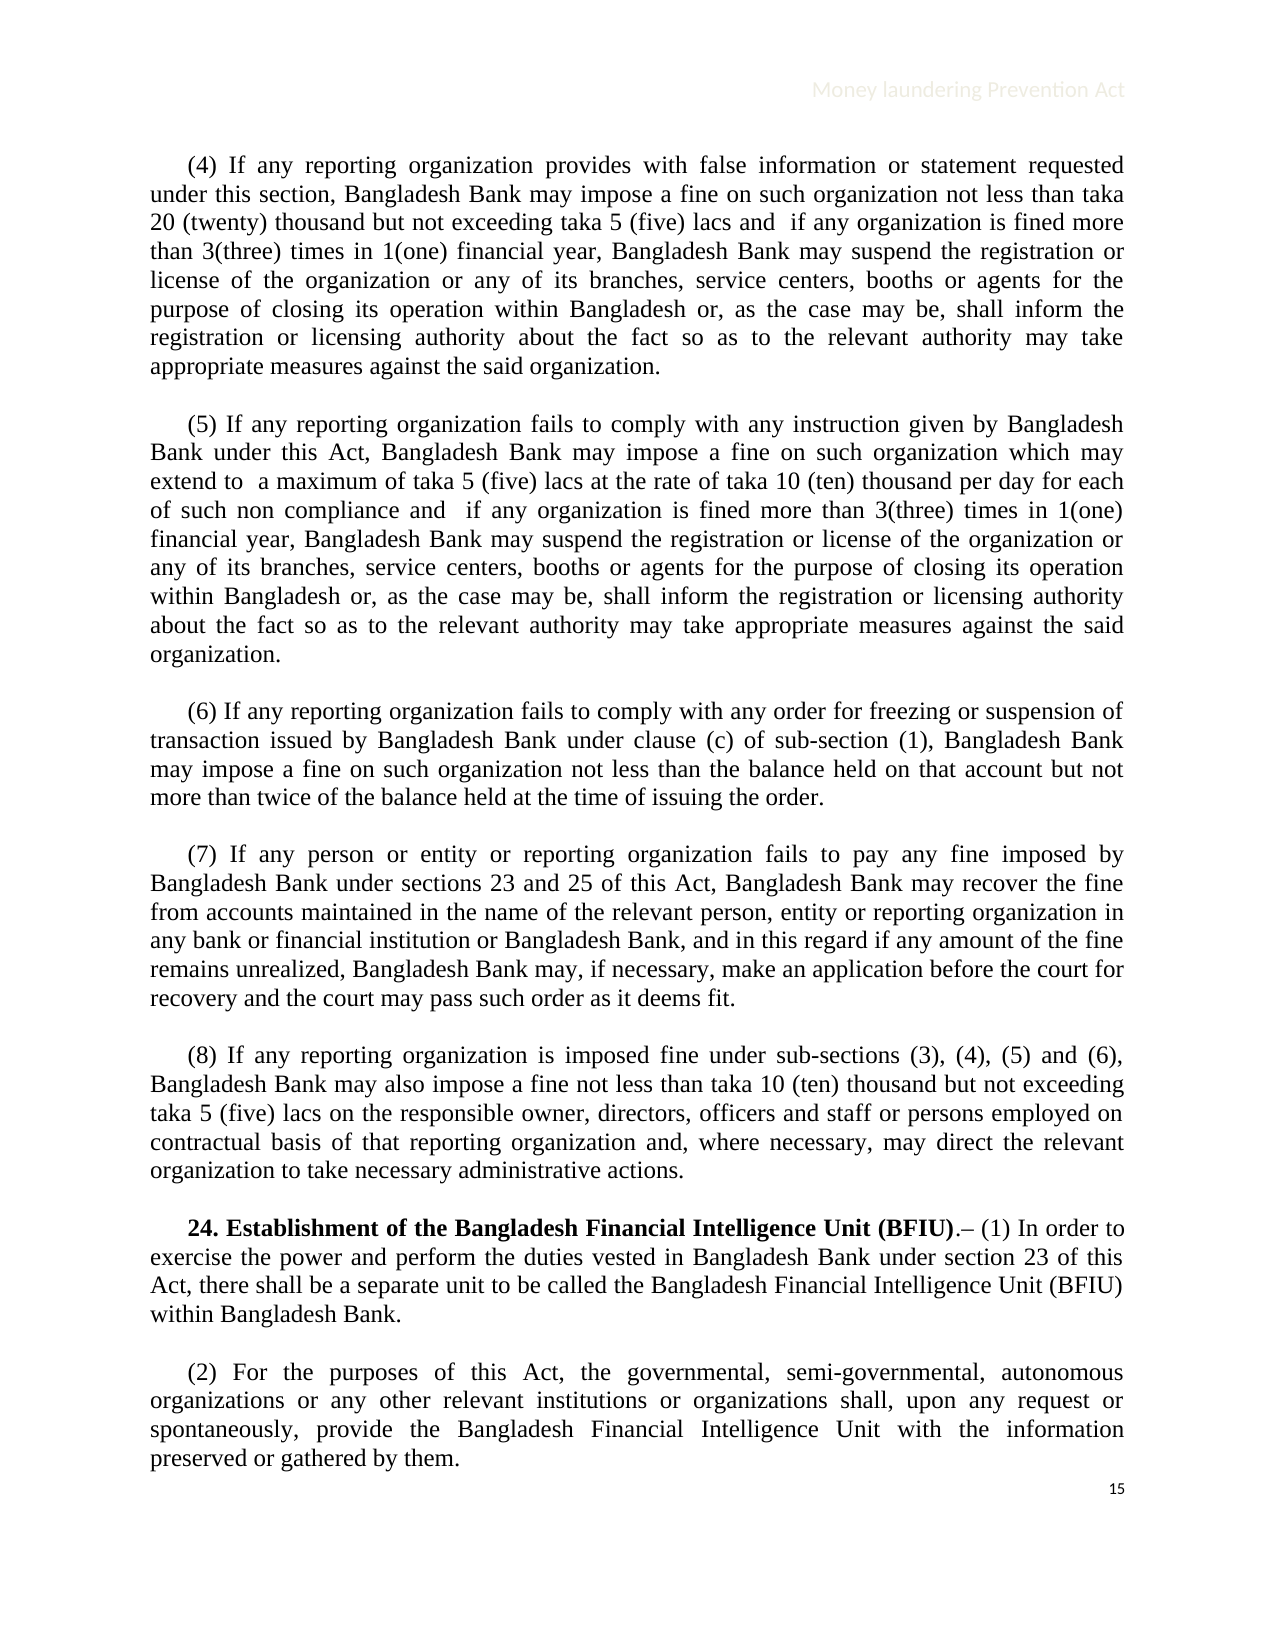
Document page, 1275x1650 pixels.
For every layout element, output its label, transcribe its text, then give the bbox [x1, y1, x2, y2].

list (8) If any reporting organization is imposed fine under sub-sections (3), (4), (5) and (6), Bangladesh Bank may also impose a fine not less than taka 10 (ten) thousand but not exceeding taka 5 (five) lacs on the responsible owner, directors, officers and staff or persons employed on contractual basis of that reporting organization and, where necessary, may direct the relevant organization to take necessary administrative actions. [150, 1041, 1125, 1184]
list (6) If any reporting organization fails to comply with any order for freezing or suspension of transaction issued by Bangladesh Bank under clause (c) of sub-section (1), Bangladesh Bank may impose a fine on such organization not less than the balance held on that account but not more than twice of the balance held at the time of issuing the order. [150, 696, 1125, 811]
list (4) If any reporting organization provides with false information or statement requested under this section, Bangladesh Bank may impose a fine on such organization not less than taka 20 (twenty) thousand but not exceeding taka 5 (five) lacs and if any organization is fined more than 3(three) times in 1(one) financial year, Bangladesh Bank may suspend the registration or license of the organization or any of its branches, service centers, booths or agents for the purpose of closing its operation within Bangladesh or, as the case may be, shall inform the registration or licensing authority about the fact so as to the relevant authority may take appropriate measures against the said organization. [150, 150, 1125, 380]
list (5) If any reporting organization fails to comply with any instruction given by Bangladesh Bank under this Act, Bangladesh Bank may impose a fine on such organization which may extend to a maximum of taka 5 (five) lacs at the rate of taka 10 (ten) thousand per day for each of such non compliance and if any organization is fined more than 3(three) times in 1(one) financial year, Bangladesh Bank may suspend the registration or license of the organization or any of its branches, service centers, booths or agents for the purpose of closing its operation within Bangladesh or, as the case may be, shall inform the registration or licensing authority about the fact so as to the relevant authority may take appropriate measures against the said organization. [150, 409, 1125, 667]
list (2) For the purposes of this Act, the governmental, semi-governmental, autonomous organizations or any other relevant institutions or organizations shall, upon any request or spontaneously, provide the Bangladesh Financial Intelligence Unit with the information preserved or gathered by them. [150, 1357, 1125, 1472]
list (7) If any person or entity or reporting organization fails to pay any fine imposed by Bangladesh Bank under sections 23 and 25 of this Act, Bangladesh Bank may recover the fine from accounts maintained in the name of the relevant person, entity or reporting organization in any bank or financial institution or Bangladesh Bank, and in this regard if any amount of the fine remains unrealized, Bangladesh Bank may, if necessary, make an application before the court for recovery and the court may pass such order as it deems fit. [150, 839, 1125, 1012]
list 24. Establishment of the Bangladesh Financial Intelligence Unit (BFIU).– (1) In order to exercise the power and perform the duties vested in Bangladesh Bank under section 23 of this Act, there shall be a separate unit to be called the Bangladesh Financial Intelligence Unit (BFIU) within Bangladesh Bank. [150, 1213, 1125, 1328]
